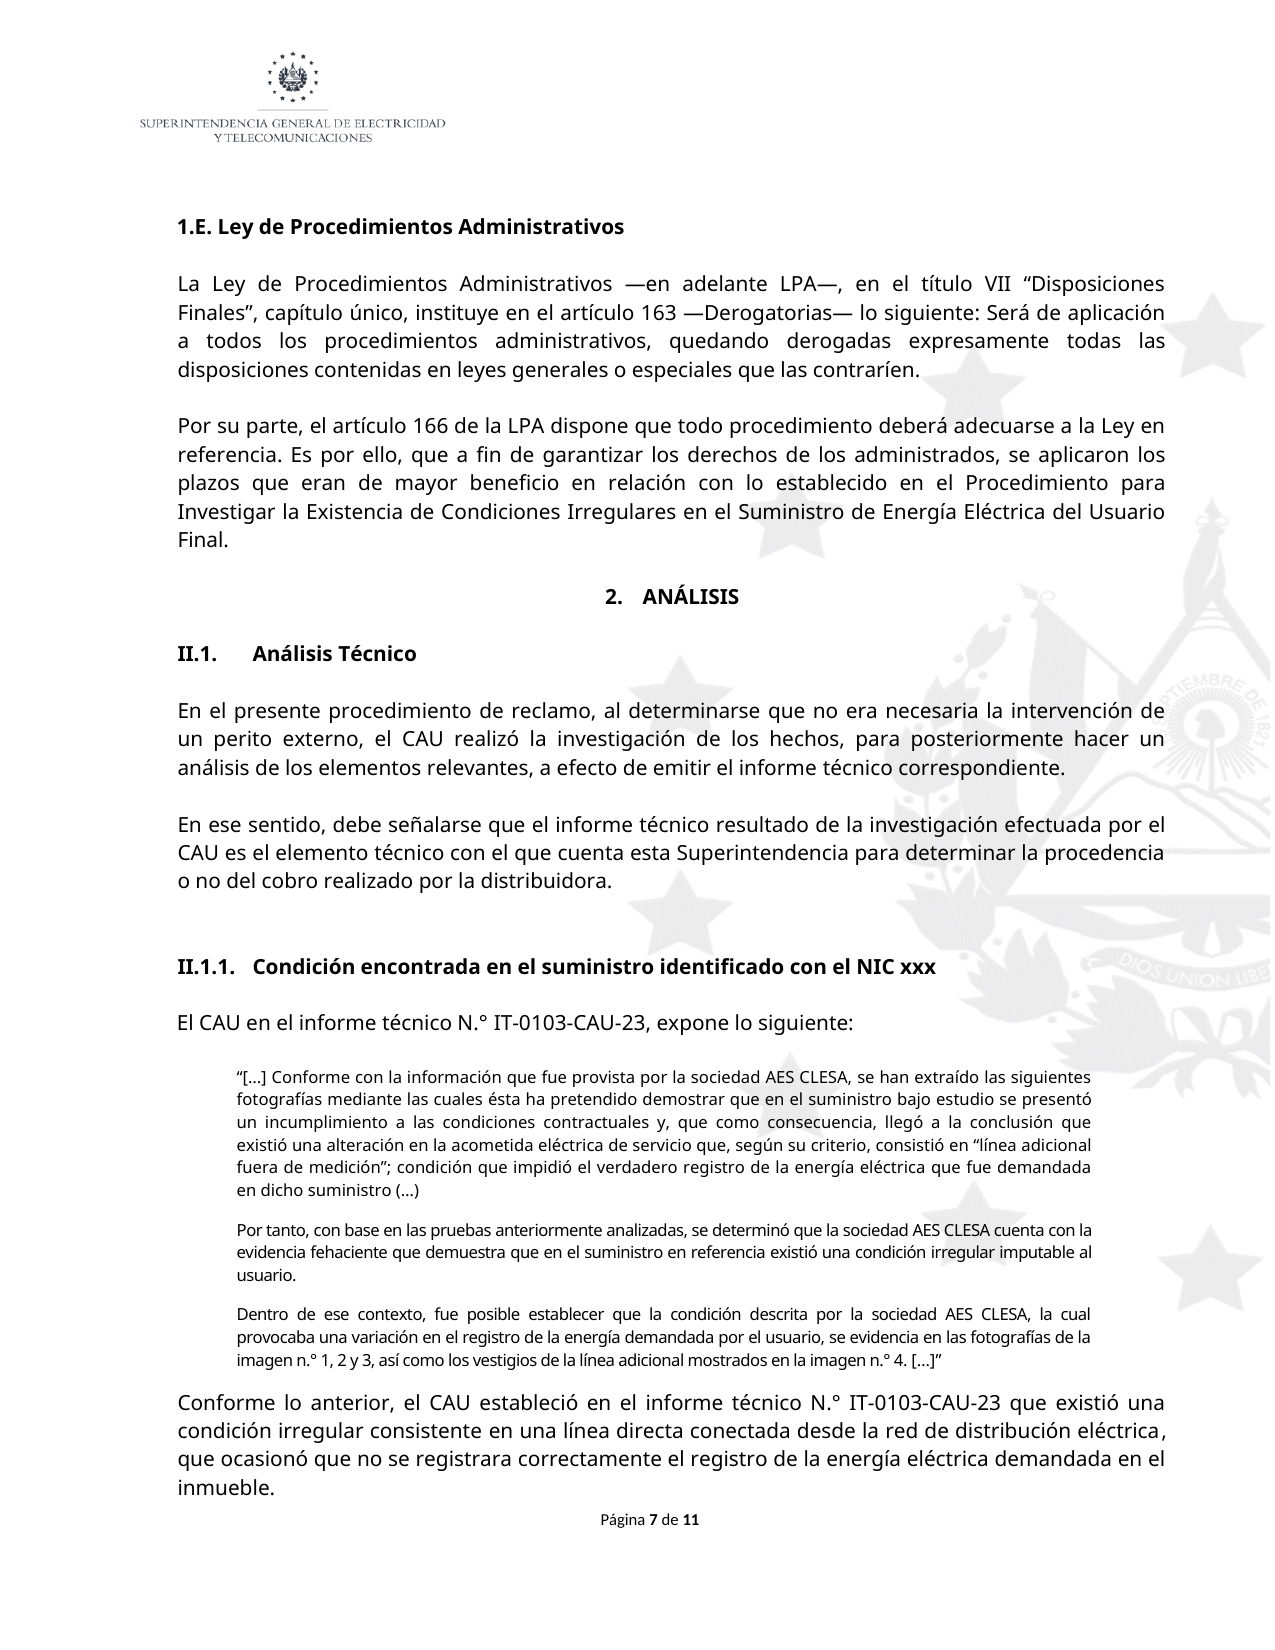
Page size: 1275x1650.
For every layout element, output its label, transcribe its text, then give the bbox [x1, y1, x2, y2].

text Conforme lo anterior, el CAU estableció en el informe técnico N.° IT-0103-CAU-23 que existió una condición irregular consistente en una línea directa conectada desde la red de distribución eléctrica, que ocasionó que no se registrara correctamente el registro de la energía eléctrica demandada en el inmueble. [177, 1388, 1167, 1501]
text En ese sentido, debe señalarse que el informe técnico resultado de la investigación efectuada por el CAU es el elemento técnico con el que cuenta esta Superintendencia para determinar la procedencia o no del cobro realizado por la distribuidora. [177, 810, 1167, 895]
list Condición encontrada en el suministro identificado con el NIC xxx [177, 952, 1167, 980]
text Por su parte, el artículo 166 de la LPA dispone que todo procedimiento deberá adecuarse a la Ley en referencia. Es por ello, que a fin de garantizar los derechos de los administrados, se aplicaron los plazos que eran de mayor beneficio en relación con lo establecido en el Procedimiento para Investigar la Existencia de Condiciones Irregulares en el Suministro de Energía Eléctrica del Usuario Final. [177, 412, 1167, 554]
text “[…] Conforme con la información que fue provista por la sociedad AES CLESA, se han extraído las siguientes fotografías mediante las cuales ésta ha pretendido demostrar que en el suministro bajo estudio se presentó un incumplimiento a las condiciones contractuales y, que como consecuencia, llegó a la conclusión que existió una alteración en la acometida eléctrica de servicio que, según su criterio, consistió en “línea adicional fuera de medición”; condición que impidió el verdadero registro de la energía eléctrica que fue demandada en dicho suministro (…) [236, 1065, 1093, 1201]
picture [132, 44, 453, 149]
text El CAU en el informe técnico N.° IT-0103-CAU-23, expone lo siguiente: [177, 1008, 1167, 1037]
picture [5, 291, 1275, 1395]
text En el presente procedimiento de reclamo, al determinarse que no era necesaria la intervención de un perito externo, el CAU realizó la investigación de los hechos, para posteriormente hacer un análisis de los elementos relevantes, a efecto de emitir el informe técnico correspondiente. [177, 696, 1167, 781]
list Análisis Técnico [177, 639, 1167, 667]
list ANÁLISIS [177, 582, 1167, 611]
text Dentro de ese contexto, fue posible establecer que la condición descrita por la sociedad AES CLESA, la cual provocaba una variación en el registro de la energía demandada por el usuario, se evidencia en las fotografías de la imagen n.° 1, 2 y 3, así como los vestigios de la línea adicional mostrados en la imagen n.° 4. […]” [236, 1303, 1093, 1371]
text 1.E. Ley de Procedimientos Administrativos [177, 212, 1167, 241]
text La Ley de Procedimientos Administrativos —en adelante LPA—, en el título VII “Disposiciones Finales”, capítulo único, instituye en el artículo 163 —Derogatorias— lo siguiente: Será de aplicación a todos los procedimientos administrativos, quedando derogadas expresamente todas las disposiciones contenidas en leyes generales o especiales que las contraríen. [177, 269, 1167, 383]
text Por tanto, con base en las pruebas anteriormente analizadas, se determinó que la sociedad AES CLESA cuenta con la evidencia fehaciente que demuestra que en el suministro en referencia existió una condición irregular imputable al usuario. [236, 1218, 1093, 1286]
